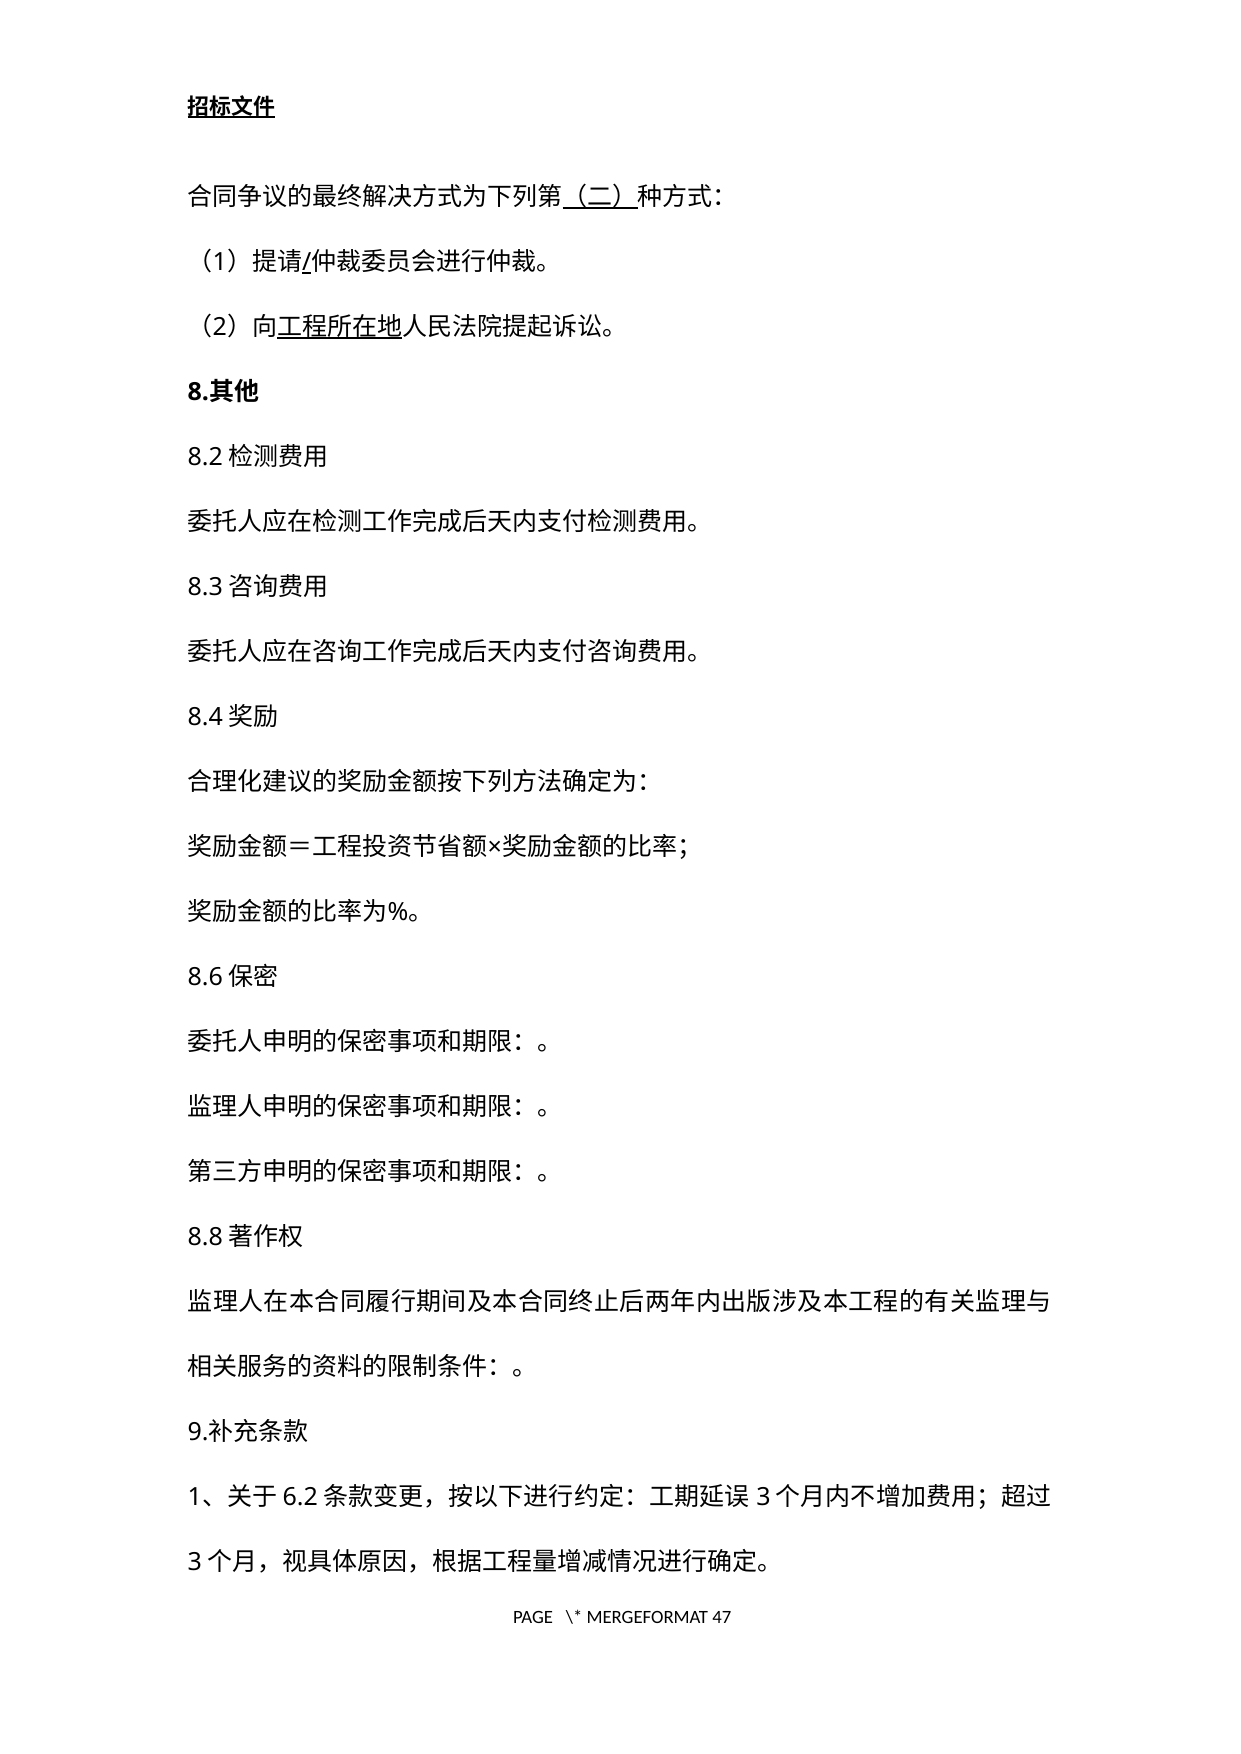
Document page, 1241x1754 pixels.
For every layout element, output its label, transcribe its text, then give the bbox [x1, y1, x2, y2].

text 委托人应在检测工作完成后天内支付检测费用。 [187, 487, 1053, 552]
text 合理化建议的奖励金额按下列方法确定为： [187, 747, 1053, 812]
text 8.2检测费用 [187, 422, 1053, 487]
text （1）提请/仲裁委员会进行仲裁。 [187, 227, 1053, 292]
text 9.补充条款 [187, 1397, 1053, 1462]
text 奖励金额的比率为%。 [187, 877, 1053, 942]
text 委托人应在咨询工作完成后天内支付咨询费用。 [187, 617, 1053, 682]
text 奖励金额＝工程投资节省额×奖励金额的比率； [187, 812, 1053, 877]
text 监理人在本合同履行期间及本合同终止后两年内出版涉及本工程的有关监理与相关服务的资料的限制条件：。 [187, 1267, 1053, 1397]
text 合同争议的最终解决方式为下列第（二）种方式： [187, 162, 1053, 227]
text 监理人申明的保密事项和期限：。 [187, 1072, 1053, 1137]
text （2）向工程所在地人民法院提起诉讼。 [187, 292, 1053, 357]
text 1、关于6.2条款变更，按以下进行约定：工期延误3个月内不增加费用；超过3个月，视具体原因，根据工程量增减情况进行确定。 [187, 1462, 1053, 1592]
text 8.其他 [187, 357, 1053, 422]
text 8.3咨询费用 [187, 552, 1053, 617]
text 8.4奖励 [187, 682, 1053, 747]
text 8.6保密 [187, 942, 1053, 1007]
text 第三方申明的保密事项和期限：。 [187, 1137, 1053, 1202]
text 8.8著作权 [187, 1202, 1053, 1267]
text 委托人申明的保密事项和期限：。 [187, 1007, 1053, 1072]
